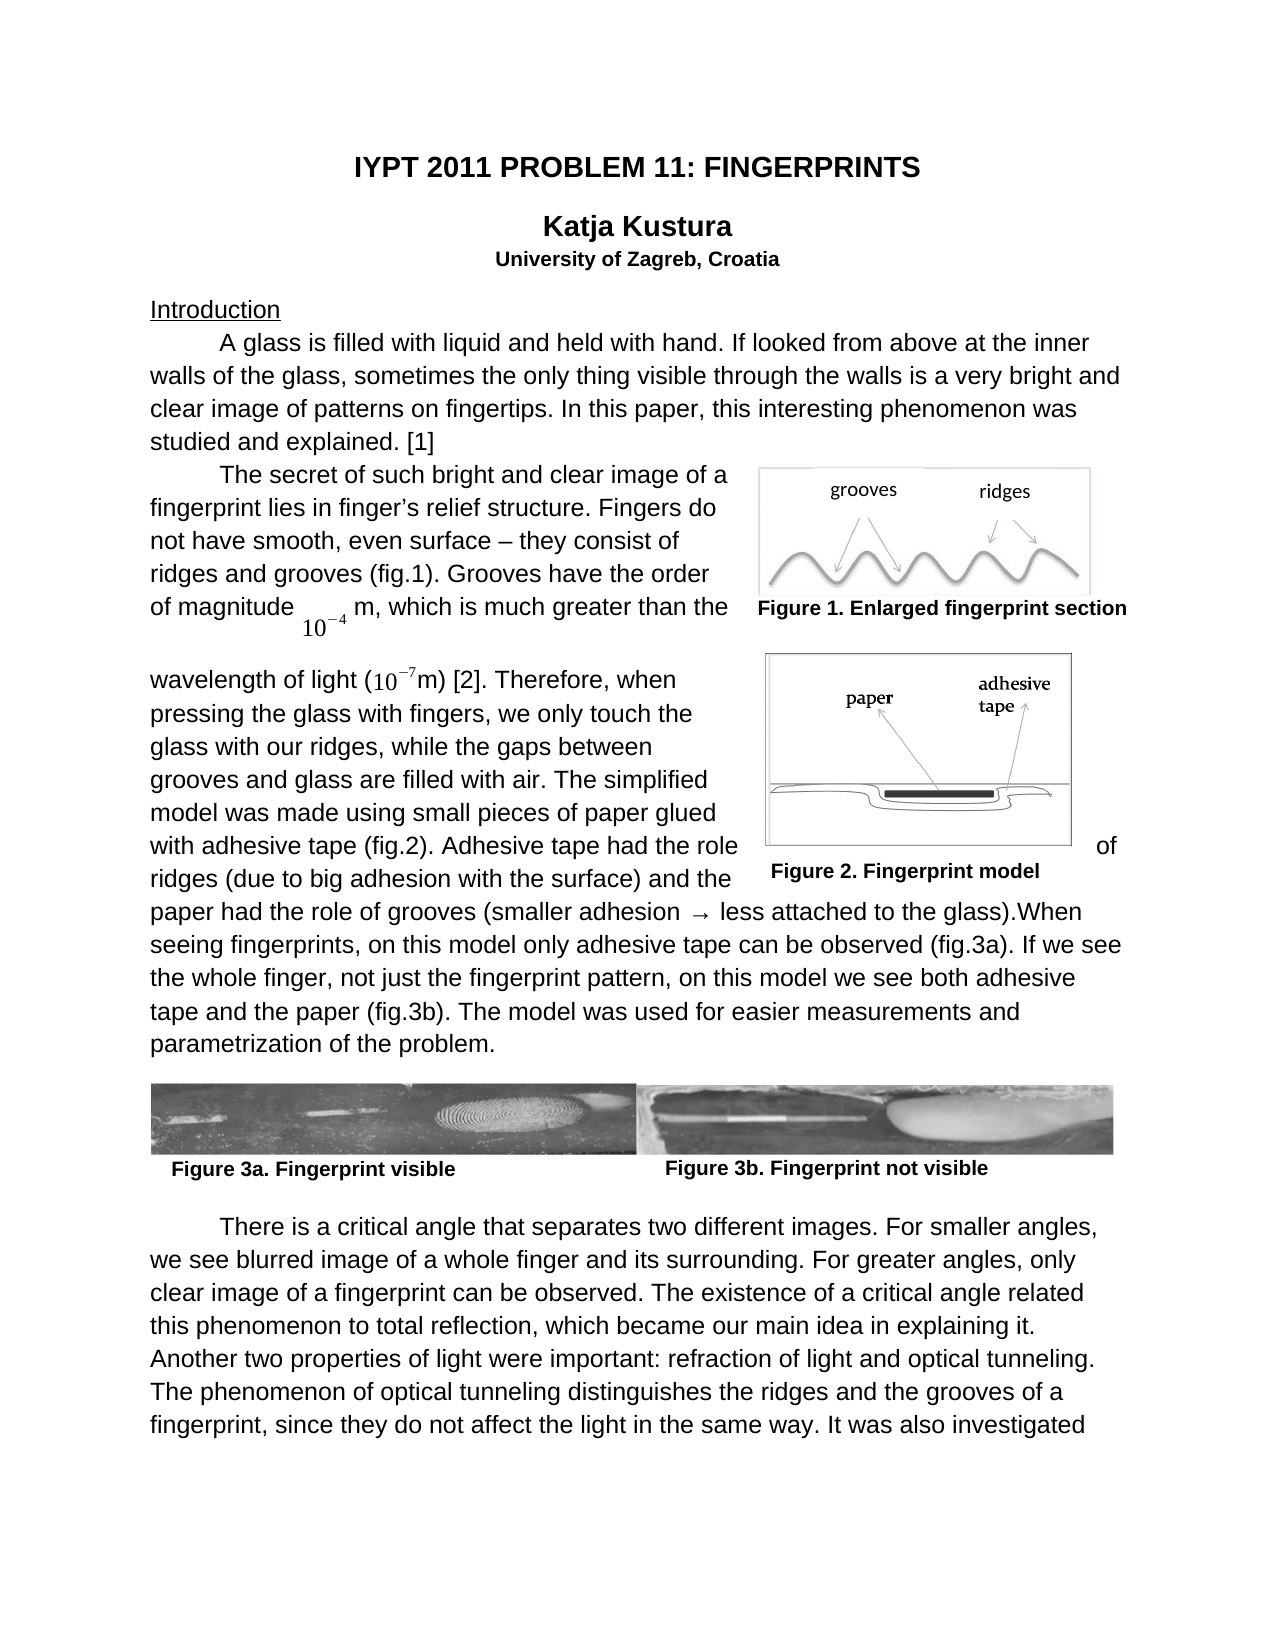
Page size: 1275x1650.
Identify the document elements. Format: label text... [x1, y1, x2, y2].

picture [150, 1083, 1114, 1155]
text Katja Kustura University of Zagreb, Croatia [150, 209, 1125, 270]
picture [765, 653, 1072, 846]
text IYPT 2011 PROBLEM 11: FINGERPRINTS [150, 150, 1125, 183]
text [150, 1212, 1125, 1439]
picture [751, 464, 1099, 655]
text Introduction A glass is filled with liquid and held with hand. If looked from above at the inner walls of the glass, sometimes the only thing visible through the walls is a very bright and clear image of patterns on fingertips. In this paper, this interesting phenomenon was studied and explained. [1] The secret of such bright and clear image of a fingerprint lies in finger’s relief structure. Fingers do not have smooth, even surface – they consist of ridges and grooves (fig.1). Grooves have the order of magnitude m, which is much greater than the wavelength of light (m) [2]. Therefore, when pressing the glass with fingers, we only touch the glass with our ridges, while the gaps between grooves and glass are filled with air. The simplified model was made using small pieces of paper glued with adhesive tape (fig.2). Adhesive tape had the role of ridges (due to big adhesion with the surface) and the paper had the role of grooves (smaller adhesion → less attached to the glass).When seeing fingerprints, on this model only adhesive tape can be observed (fig.3a). If we see the whole finger, not just the fingerprint pattern, on this model we see both adhesive tape and the paper (fig.3b). The model was used for easier measurements and parametrization of the problem. [150, 295, 1124, 1058]
